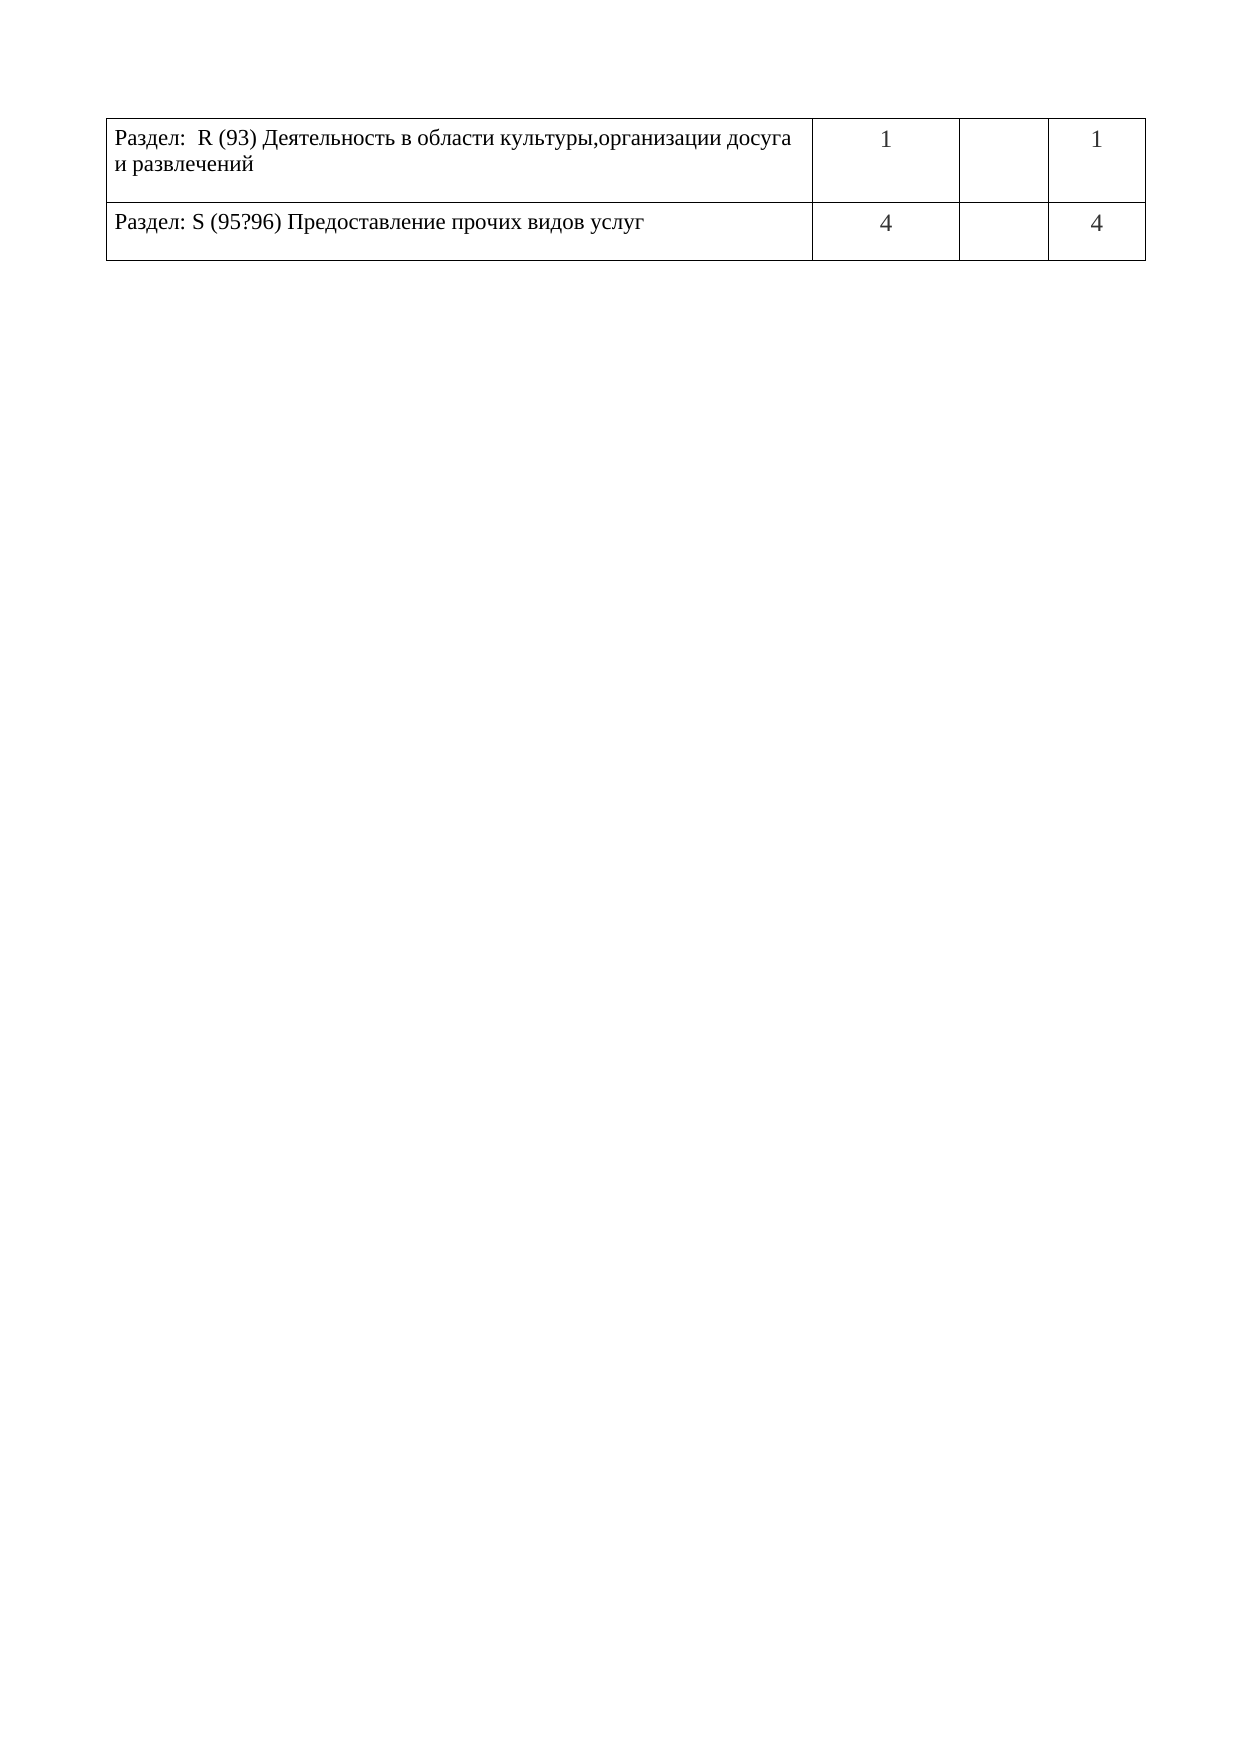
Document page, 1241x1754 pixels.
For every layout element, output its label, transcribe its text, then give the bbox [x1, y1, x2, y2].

table_cell [960, 203, 1048, 260]
table_cell [960, 119, 1048, 202]
table_cell 4 [1049, 203, 1145, 260]
table_cell Раздел: R (93) Деятельность в области культуры,организации досуга и развлечений [107, 119, 812, 202]
table_cell Раздел: S (95?96) Предоставление прочих видов услуг [107, 203, 812, 260]
table_cell 4 [813, 203, 959, 260]
table_cell 1 [1049, 119, 1145, 202]
table_cell 1 [813, 119, 959, 202]
